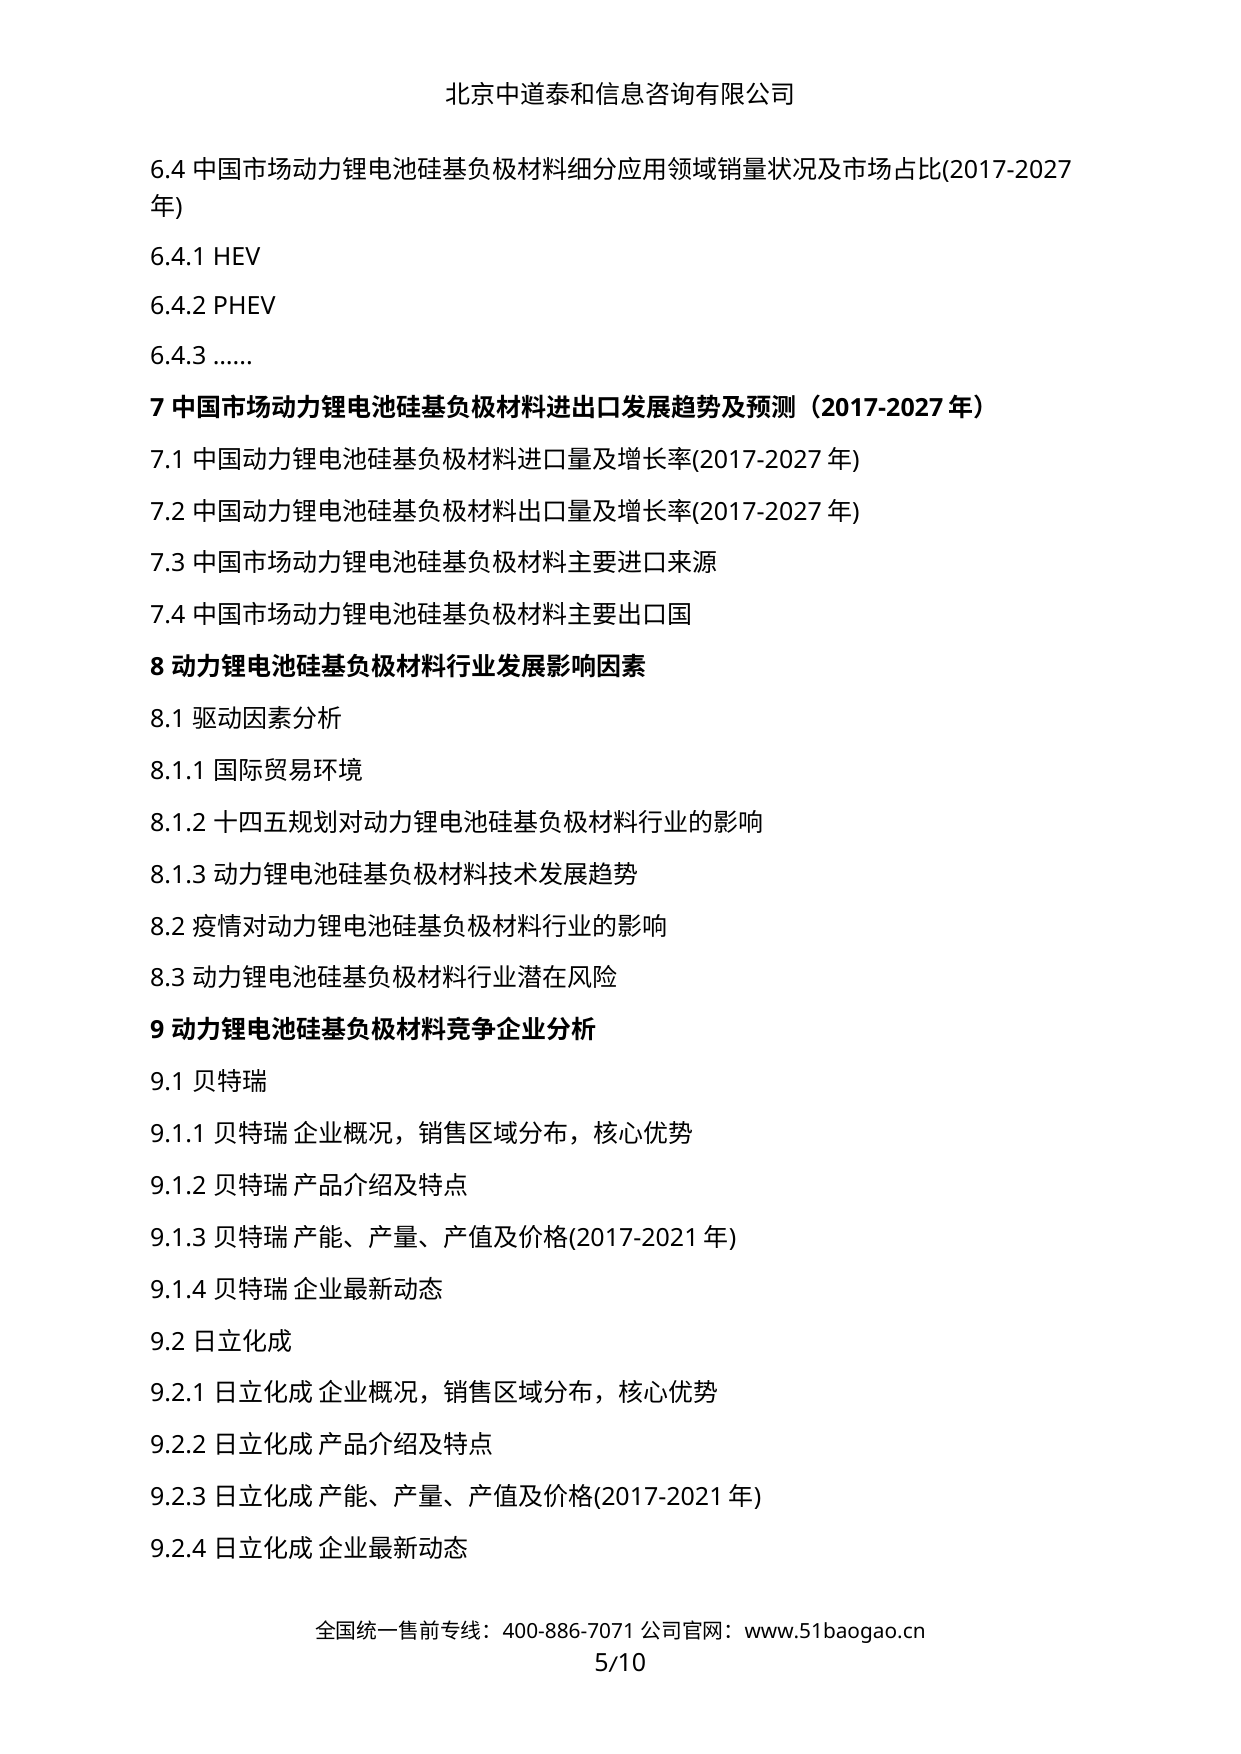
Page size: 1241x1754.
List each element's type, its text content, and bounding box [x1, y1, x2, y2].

text 9.2 日立化成 [150, 1321, 1090, 1357]
text 7.2 中国动力锂电池硅基负极材料出口量及增长率(2017-2027年) [150, 491, 1090, 527]
text 6.4.1 HEV [150, 238, 1090, 272]
text 7.4 中国市场动力锂电池硅基负极材料主要出口国 [150, 595, 1090, 631]
text 8.1.3 动力锂电池硅基负极材料技术发展趋势 [150, 854, 1090, 890]
text 9.1 贝特瑞 [150, 1062, 1090, 1098]
text 9.1.4 贝特瑞 企业最新动态 [150, 1269, 1090, 1305]
text 9.1.3 贝特瑞 产能、产量、产值及价格(2017-2021年) [150, 1217, 1090, 1253]
text 9 动力锂电池硅基负极材料竞争企业分析 [150, 1010, 1090, 1046]
text 9.2.3 日立化成 产能、产量、产值及价格(2017-2021年) [150, 1477, 1090, 1513]
text 8.1 驱动因素分析 [150, 698, 1090, 735]
text 7.1 中国动力锂电池硅基负极材料进口量及增长率(2017-2027年) [150, 439, 1090, 475]
text 7 中国市场动力锂电池硅基负极材料进出口发展趋势及预测（2017-2027年） [150, 387, 1090, 423]
text 9.1.2 贝特瑞 产品介绍及特点 [150, 1165, 1090, 1202]
text 9.2.2 日立化成 产品介绍及特点 [150, 1425, 1090, 1461]
text 8.1.1 国际贸易环境 [150, 750, 1090, 787]
text 8.3 动力锂电池硅基负极材料行业潜在风险 [150, 958, 1090, 994]
text 7.3 中国市场动力锂电池硅基负极材料主要进口来源 [150, 543, 1090, 579]
text 6.4 中国市场动力锂电池硅基负极材料细分应用领域销量状况及市场占比(2017-2027年) [150, 150, 1090, 222]
text 8 动力锂电池硅基负极材料行业发展影响因素 [150, 647, 1090, 683]
text 9.2.4 日立化成 企业最新动态 [150, 1528, 1090, 1565]
text 8.2 疫情对动力锂电池硅基负极材料行业的影响 [150, 906, 1090, 942]
text 6.4.2 PHEV [150, 288, 1090, 322]
text 8.1.2 十四五规划对动力锂电池硅基负极材料行业的影响 [150, 802, 1090, 838]
text 9.1.1 贝特瑞 企业概况，销售区域分布，核心优势 [150, 1113, 1090, 1150]
text 6.4.3 …... [150, 337, 1090, 372]
text 9.2.1 日立化成 企业概况，销售区域分布，核心优势 [150, 1373, 1090, 1409]
